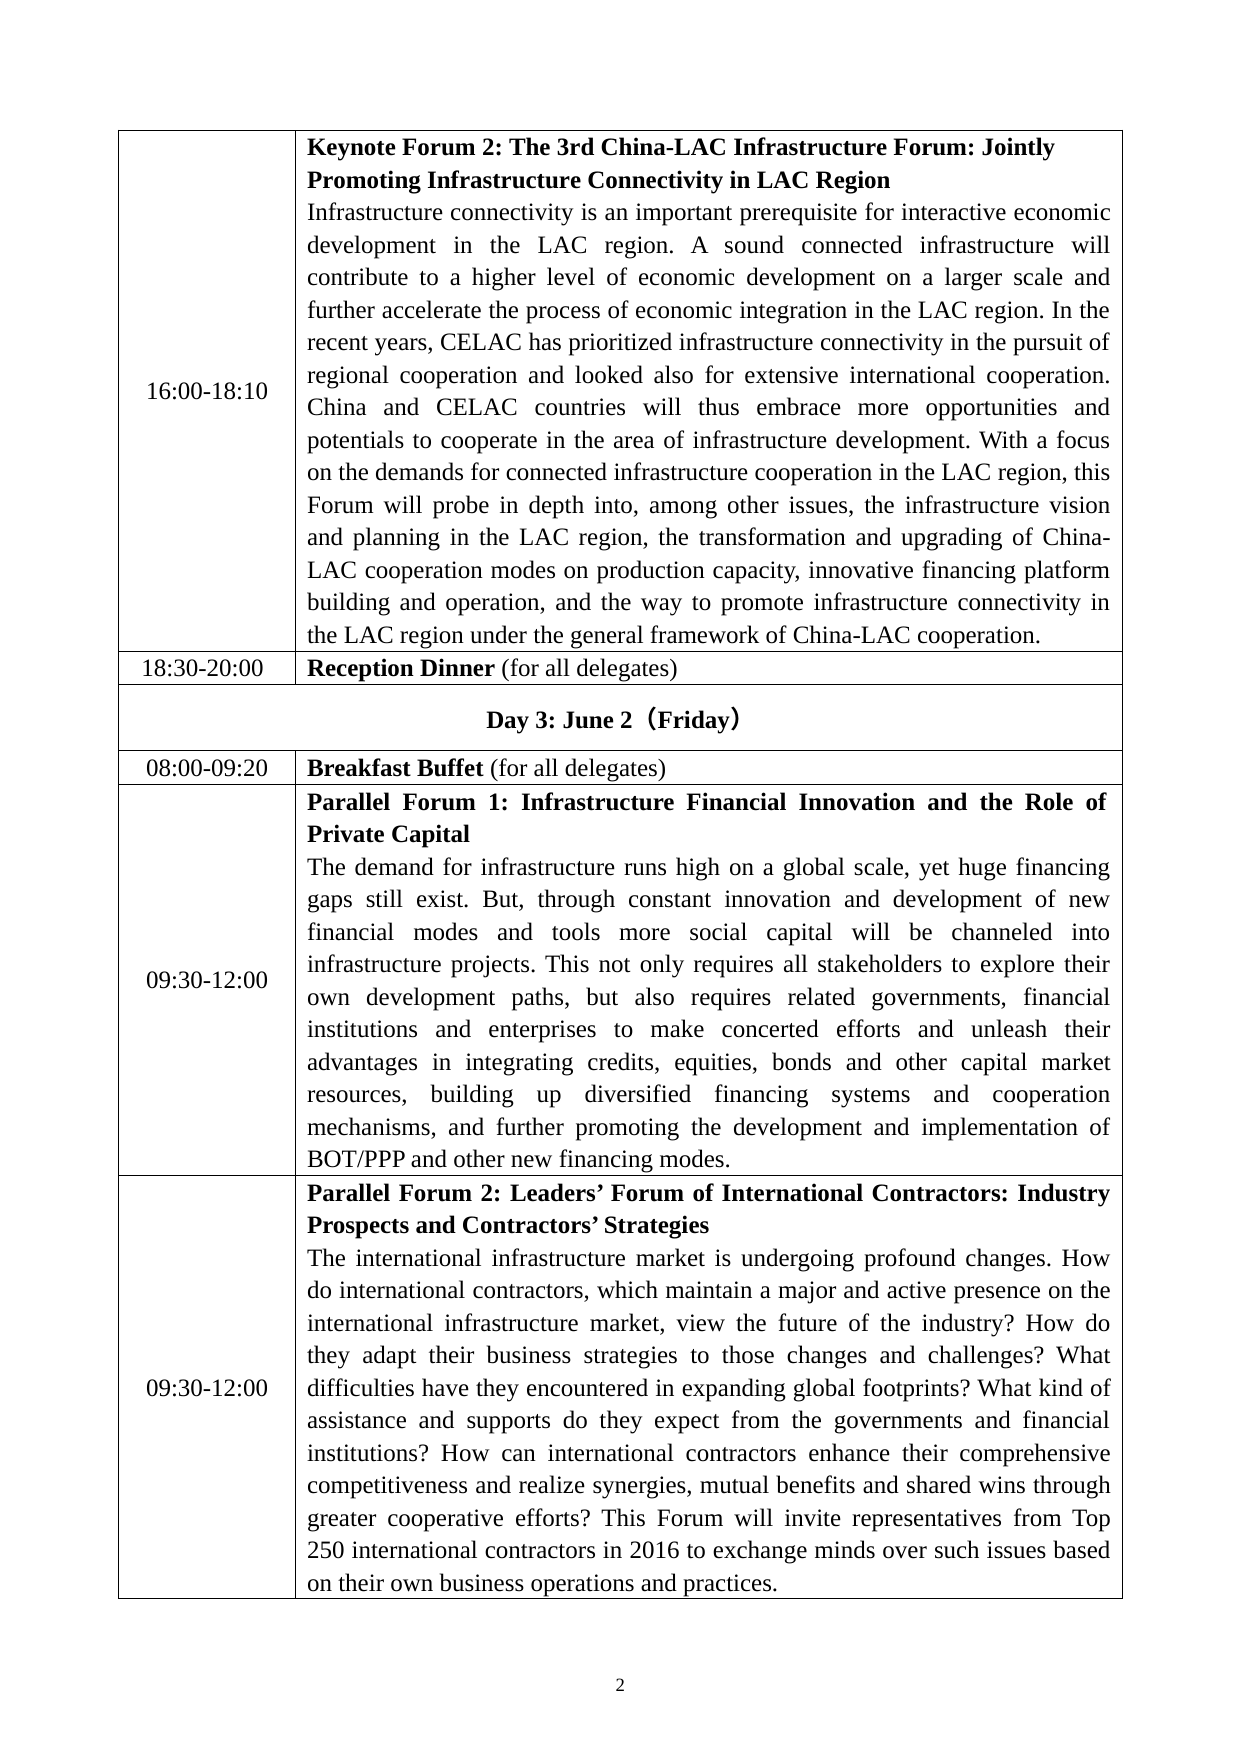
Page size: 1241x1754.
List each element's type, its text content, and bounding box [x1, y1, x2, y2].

table_cell 08:00-09:20 [119, 751, 295, 784]
table_cell 09:30-12:00 [119, 785, 295, 1175]
table_cell Parallel Forum 1: Infrastructure Financial Innovation and the Role of Private Capital The demand for infrastructure runs high on a global scale, yet huge financing gaps still exist. But, through constant innovation and development of new financial modes and tools more social capital will be channeled into infrastructure projects. This not only requires all stakeholders to explore their own development paths, but also requires related governments, financial institutions and enterprises to make concerted efforts and unleash their advantages in integrating credits, equities, bonds and other capital market resources, building up diversified financing systems and cooperation mechanisms, and further promoting the development and implementation of BOT/PPP and other new financing modes. [296, 785, 1122, 1175]
table_cell Breakfast Buffet (for all delegates) [296, 751, 1122, 784]
table_cell 09:30-12:00 [119, 1176, 295, 1598]
table_cell Keynote Forum 2: The 3rd China-LAC Infrastructure Forum: Jointly Promoting Infrastructure Connectivity in LAC Region Infrastructure connectivity is an important prerequisite for interactive economic development in the LAC region. A sound connected infrastructure will contribute to a higher level of economic development on a larger scale and further accelerate the process of economic integration in the LAC region. In the recent years, CELAC has prioritized infrastructure connectivity in the pursuit of regional cooperation and looked also for extensive international cooperation. China and CELAC countries will thus embrace more opportunities and potentials to cooperate in the area of infrastructure development. With a focus on the demands for connected infrastructure cooperation in the LAC region, this Forum will probe in depth into, among other issues, the infrastructure vision and planning in the LAC region, the transformation and upgrading of China-LAC cooperation modes on production capacity, innovative financing platform building and operation, and the way to promote infrastructure connectivity in the LAC region under the general framework of China-LAC cooperation. [296, 131, 1122, 651]
table_cell Reception Dinner (for all delegates) [296, 652, 1122, 684]
table_cell Day 3: June 2（Friday） [119, 685, 1122, 750]
table_cell 16:00-18:10 [119, 131, 295, 651]
table_cell Parallel Forum 2: Leaders’ Forum of International Contractors: Industry Prospects and Contractors’ Strategies The international infrastructure market is undergoing profound changes. How do international contractors, which maintain a major and active presence on the international infrastructure market, view the future of the industry? How do they adapt their business strategies to those changes and challenges? What difficulties have they encountered in expanding global footprints? What kind of assistance and supports do they expect from the governments and financial institutions? How can international contractors enhance their comprehensive competitiveness and realize synergies, mutual benefits and shared wins through greater cooperative efforts? This Forum will invite representatives from Top 250 international contractors in 2016 to exchange minds over such issues based on their own business operations and practices. [296, 1176, 1122, 1598]
table_cell 18:30-20:00 [119, 652, 295, 684]
